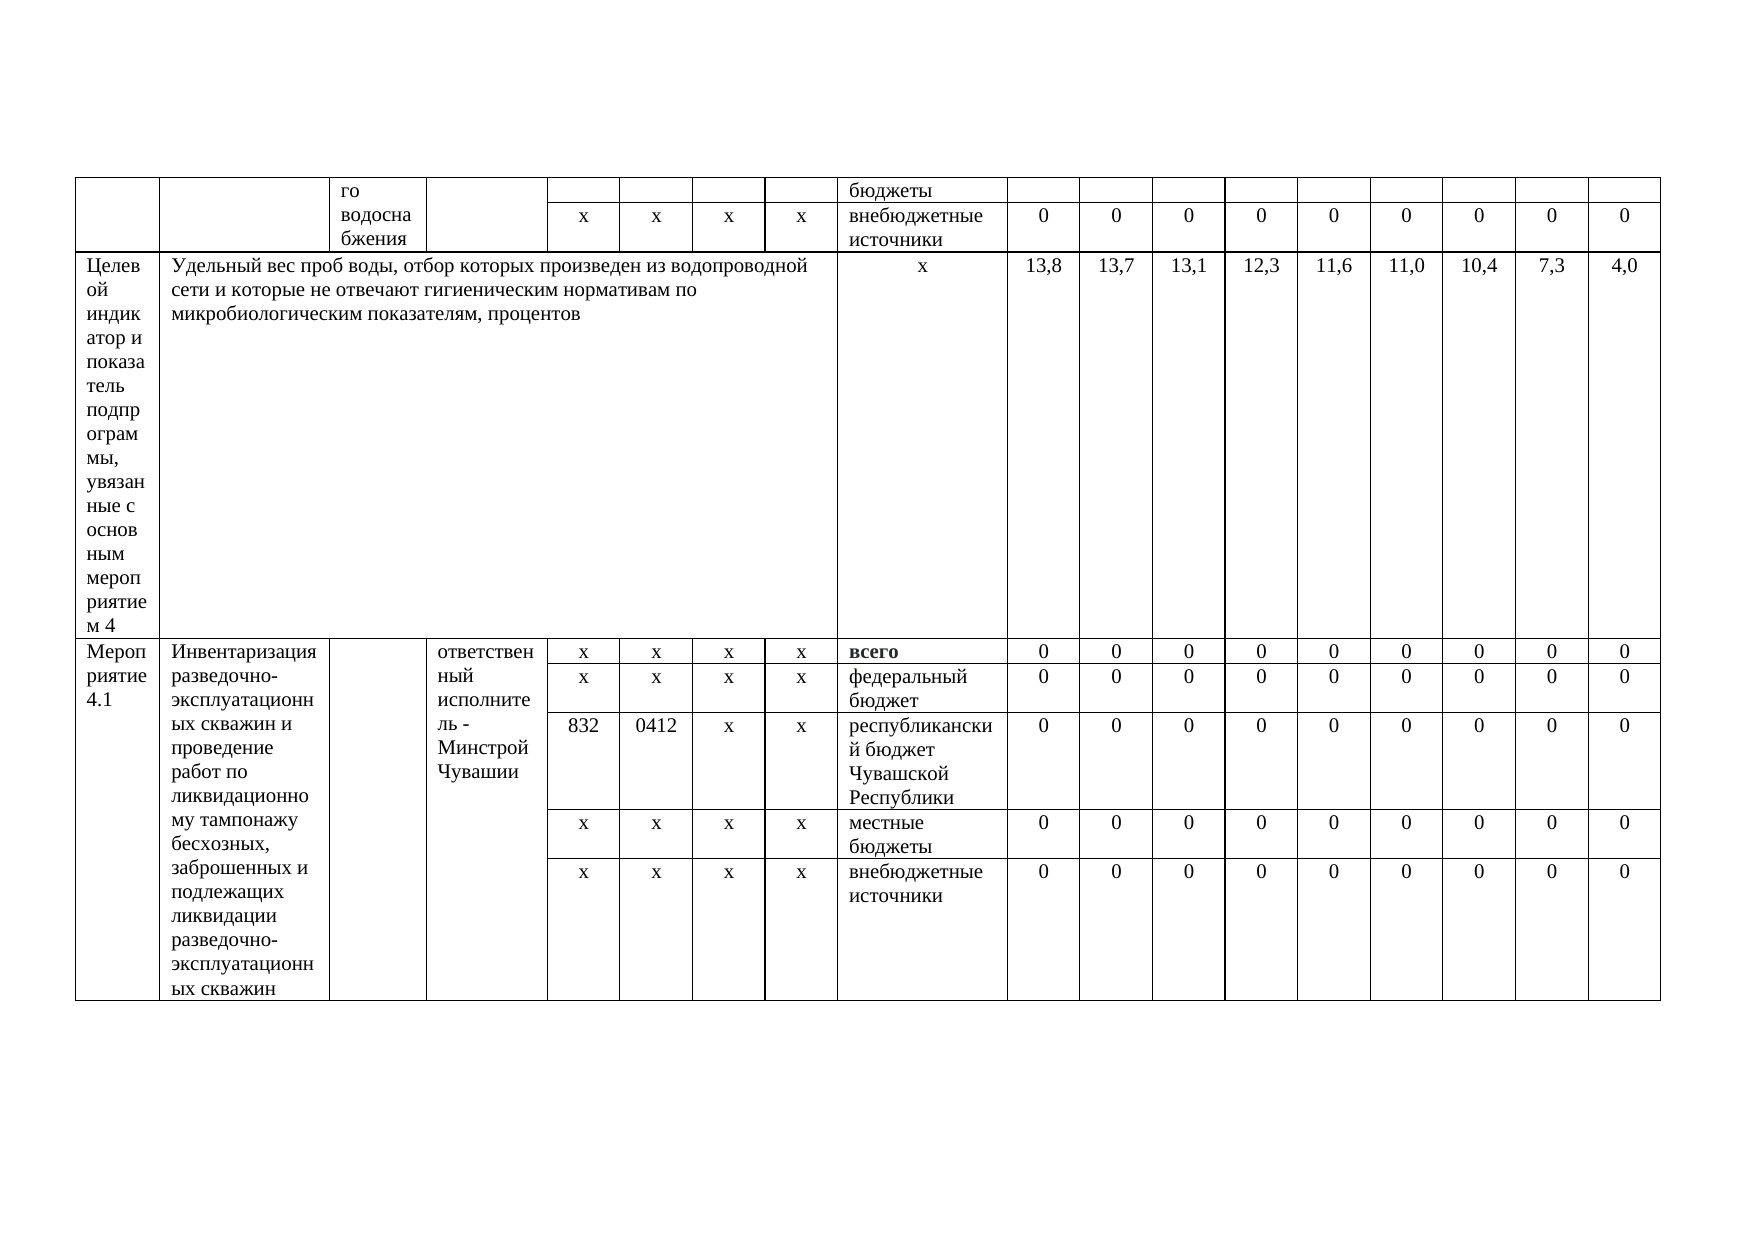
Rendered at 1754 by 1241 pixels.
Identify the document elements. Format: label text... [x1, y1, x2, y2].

table_cell х [766, 203, 837, 251]
table_cell 0 [1443, 664, 1515, 712]
table_cell 0 [1371, 810, 1442, 858]
table_cell 0 [1516, 178, 1588, 202]
table_cell 0 [1226, 203, 1297, 251]
table_cell х [693, 178, 764, 202]
table_cell 0 [1589, 639, 1660, 663]
table_cell 0 [1008, 713, 1079, 809]
table_cell 0 [1080, 178, 1152, 202]
table_cell х [766, 664, 837, 712]
table_cell 0 [1008, 639, 1079, 663]
table_cell 11,0 [1371, 253, 1442, 637]
table_cell х [548, 639, 619, 663]
table_cell внебюджетные источники [838, 859, 1007, 999]
table_cell ответственный исполнитель - Минстрой Чувашии [427, 639, 547, 999]
table_cell 0 [1371, 713, 1442, 809]
table_cell 0 [1080, 859, 1152, 999]
table_cell х [766, 178, 837, 202]
table_cell всего [838, 639, 1007, 663]
table_cell х [620, 203, 692, 251]
table_cell 0 [1298, 639, 1370, 663]
table_cell 7,3 [1516, 253, 1588, 637]
table_cell 0 [1080, 810, 1152, 858]
table_cell х [548, 203, 619, 251]
table_cell 13,1 [1153, 253, 1224, 637]
table_cell 0 [1153, 664, 1224, 712]
table_cell местные бюджеты [838, 178, 1007, 202]
table_cell 0 [1298, 810, 1370, 858]
table_cell 0 [1443, 713, 1515, 809]
table_cell 0 [1226, 859, 1297, 999]
table_cell 0 [1589, 810, 1660, 858]
table_cell 0 [1080, 203, 1152, 251]
table_cell х [693, 664, 764, 712]
table_cell 4,0 [1589, 253, 1660, 637]
table_cell республиканский бюджет Чувашской Республики [838, 713, 1007, 809]
table_cell 0 [1298, 859, 1370, 999]
table_cell 0 [1153, 713, 1224, 809]
table_cell 0 [1080, 713, 1152, 809]
table_cell федеральный бюджет [838, 664, 1007, 712]
table_cell 0 [1153, 810, 1224, 858]
table_cell 0 [1298, 664, 1370, 712]
table_cell 0 [1443, 203, 1515, 251]
table_cell 0 [1516, 664, 1588, 712]
table_cell х [548, 664, 619, 712]
table_cell 0 [1516, 203, 1588, 251]
table_cell 0 [1443, 639, 1515, 663]
table_cell местные бюджеты [838, 810, 1007, 858]
table_cell х [620, 859, 692, 999]
table_cell 0 [1371, 203, 1442, 251]
table_cell 0 [1226, 639, 1297, 663]
table_cell 0 [1443, 859, 1515, 999]
table_cell х [766, 810, 837, 858]
table_cell 0 [1008, 178, 1079, 202]
table_cell 832 [548, 713, 619, 809]
table_cell 10,4 [1443, 253, 1515, 637]
table_cell х [548, 178, 619, 202]
table_cell х [693, 639, 764, 663]
table_cell 0 [1153, 859, 1224, 999]
table_cell 13,7 [1080, 253, 1152, 637]
table_cell 0 [1298, 203, 1370, 251]
table_cell х [693, 810, 764, 858]
table_cell Удельный вес проб воды, отбор которых произведен из водопроводной сети и которые не отвечают гигиеническим нормативам по микробиологическим показателям, процентов [160, 253, 837, 637]
table_cell 0 [1516, 713, 1588, 809]
table_cell 0 [1080, 639, 1152, 663]
table_cell 13,8 [1008, 253, 1079, 637]
table_cell х [548, 810, 619, 858]
table_cell 0 [1371, 859, 1442, 999]
table_cell х [766, 639, 837, 663]
table_cell 12,3 [1226, 253, 1297, 637]
table_cell 0 [1298, 713, 1370, 809]
table_cell х [620, 639, 692, 663]
table_cell 0 [1153, 178, 1224, 202]
table_cell 0 [1516, 810, 1588, 858]
table_cell х [620, 178, 692, 202]
table_cell 11,6 [1298, 253, 1370, 637]
table_cell 0 [1298, 178, 1370, 202]
table_cell Целевой индикатор и показатель подпрограммы, увязанные с основным мероприятием 4 [76, 253, 159, 637]
table_cell 0 [1589, 859, 1660, 999]
table_cell Мероприятие 4.1 [76, 639, 159, 999]
table_cell х [548, 859, 619, 999]
table_cell 0 [1226, 178, 1297, 202]
table_cell х [766, 713, 837, 809]
table_cell 0 [1226, 810, 1297, 858]
table_cell 0 [1371, 664, 1442, 712]
table_cell 0 [1008, 664, 1079, 712]
table_cell х [693, 713, 764, 809]
table_cell Инвентаризация разведочно-эксплуатационных скважин и проведение работ по ликвидационному тампонажу бесхозных, заброшенных и подлежащих ликвидации разведочно-эксплуатационных скважин [160, 639, 329, 999]
table_cell х [838, 253, 1007, 637]
table_cell 0 [1589, 178, 1660, 202]
table_cell 0 [1371, 639, 1442, 663]
table_cell 0 [1008, 810, 1079, 858]
table_cell 0 [1008, 859, 1079, 999]
table_cell внебюджетные источники [838, 203, 1007, 251]
table_cell [330, 639, 426, 999]
table_cell 0 [1153, 639, 1224, 663]
table_cell х [620, 664, 692, 712]
table_cell 0 [1589, 713, 1660, 809]
table_cell 0 [1371, 178, 1442, 202]
table_cell 0 [1443, 178, 1515, 202]
table_cell 0 [1589, 664, 1660, 712]
table_cell 0 [1226, 664, 1297, 712]
table_cell 0 [1516, 859, 1588, 999]
table_cell 0 [1008, 203, 1079, 251]
table_cell х [693, 859, 764, 999]
table_cell х [620, 810, 692, 858]
table_cell 0 [1516, 639, 1588, 663]
table_cell 0 [1153, 203, 1224, 251]
table_cell 0 [1589, 203, 1660, 251]
table_cell 0 [1226, 713, 1297, 809]
table_cell х [693, 203, 764, 251]
table_cell х [766, 859, 837, 999]
table_cell 0 [1443, 810, 1515, 858]
table_cell 0412 [620, 713, 692, 809]
table_cell 0 [1080, 664, 1152, 712]
